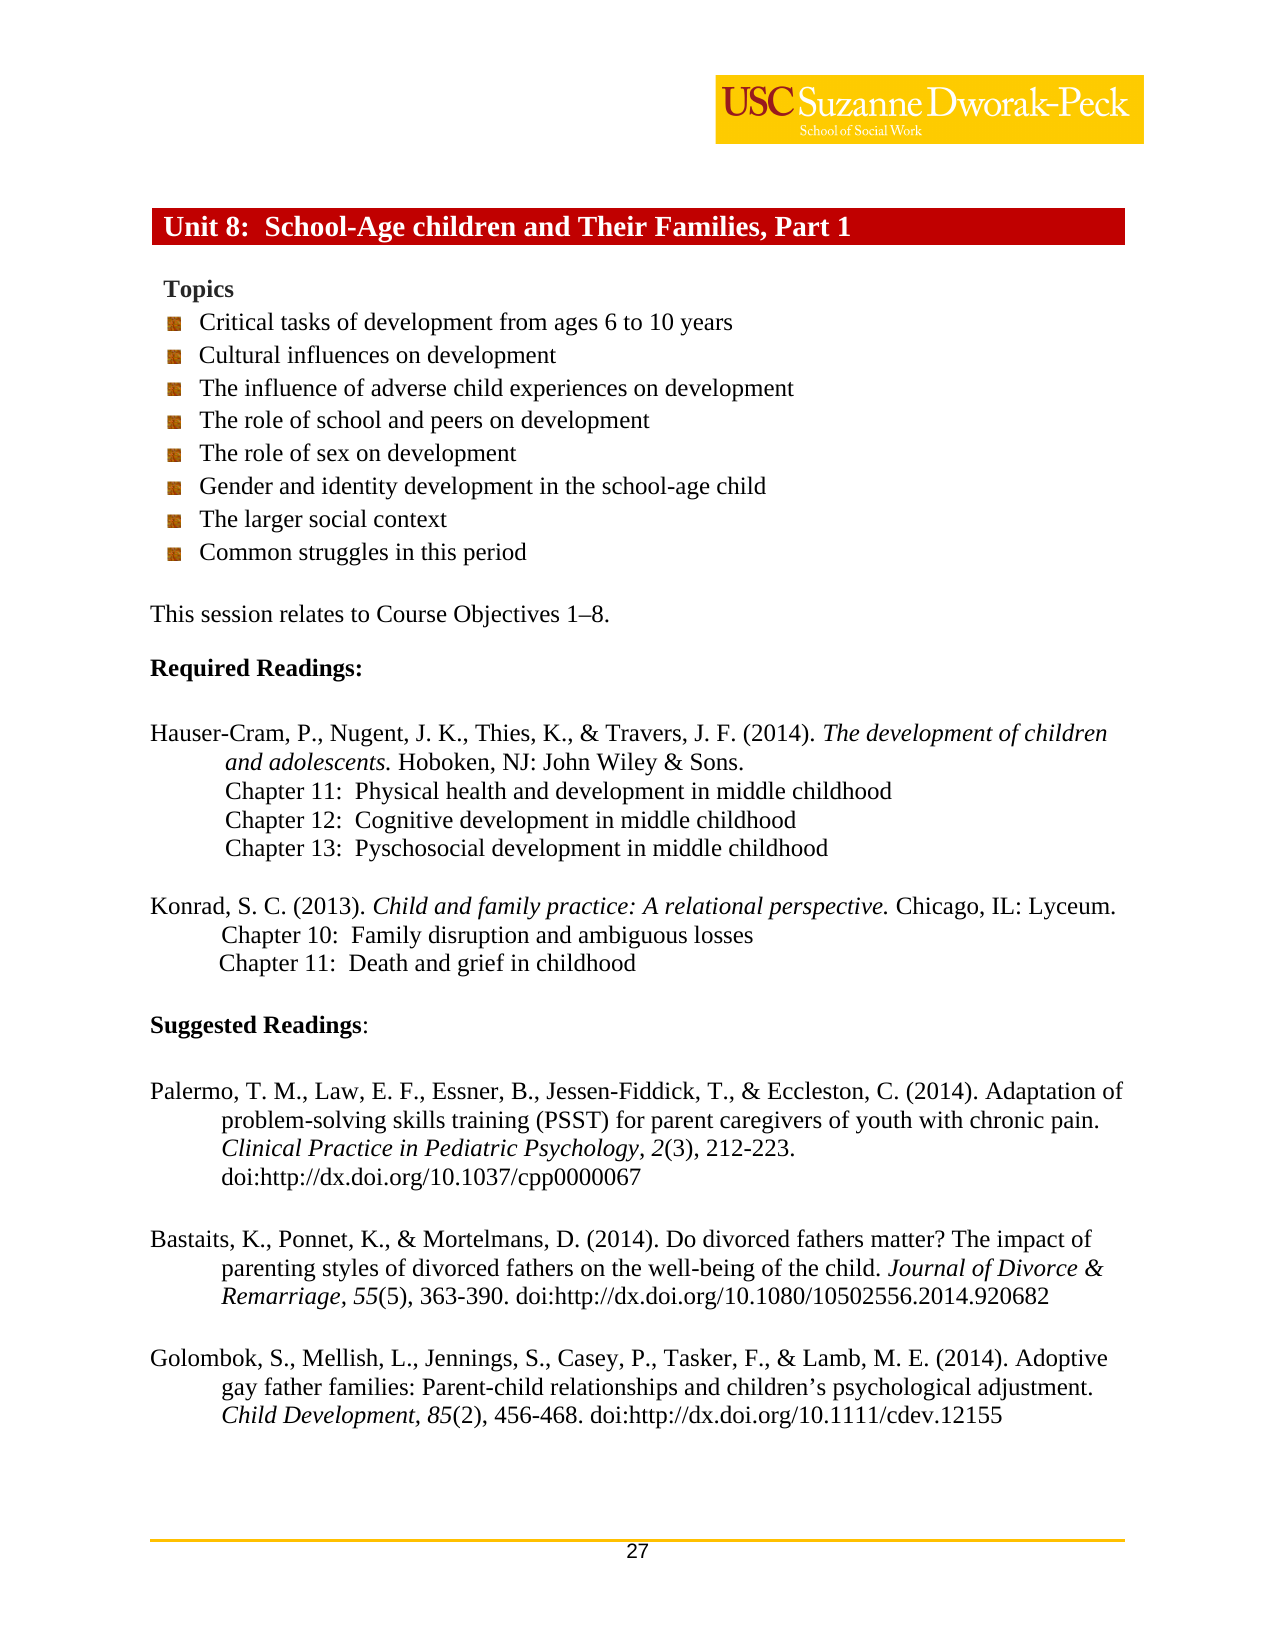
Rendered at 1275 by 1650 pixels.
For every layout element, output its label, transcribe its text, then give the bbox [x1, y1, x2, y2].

text Chapter 10: Family disruption and ambiguous losses [150, 920, 1125, 948]
picture [164, 445, 181, 462]
list Suggested Readings: [150, 1010, 1125, 1039]
picture [164, 544, 181, 561]
text Chapter 12: Cognitive development in middle childhood [150, 805, 1125, 833]
text Chapter 11: Physical health and development in middle childhood [150, 776, 1125, 805]
picture [715, 75, 1144, 144]
picture [164, 313, 181, 331]
picture [164, 346, 181, 364]
picture [164, 379, 181, 396]
text parenting styles of divorced fathers on the well-being of the child. Journal of Divorce & Remarriage, 55(5), 363-390. doi:http://dx.doi.org/10.1080/10502556.2014.920682 [221, 1253, 1125, 1310]
picture [164, 478, 181, 495]
list Palermo, T. M., Law, E. F., Essner, B., Jessen-Fiddick, T., & Eccleston, C. (2014). Adaptation of problem-solving skills training (PSST) for parent caregivers of youth with chronic pain. Clinical Practice in Pediatric Psychology, 2(3), 212-223. doi:http://dx.doi.org/10.1037/cpp0000067 [150, 1076, 1125, 1191]
picture [164, 511, 181, 528]
text Konrad, S. C. (2013). Child and family practice: A relational perspective. Chicago, IL: Lyceum. [150, 891, 1125, 920]
text Bastaits, K., Ponnet, K., & Mortelmans, D. (2014). Do divorced fathers matter? The impact of [150, 1224, 1125, 1253]
text This session relates to Course Objectives 1–8. [150, 599, 1125, 628]
list Required Readings: [150, 653, 1125, 681]
table_header Unit 8: School-Age children and Their Families, Part 1 [152, 208, 915, 245]
list Golombok, S., Mellish, L., Jennings, S., Casey, P., Tasker, F., & Lamb, M. E. (2014). Adoptive gay father families: Parent-child relationships and children’s psychological adjustment. Child Development, 85(2), 456-468. doi:http://dx.doi.org/10.1111/cdev.12155 [150, 1343, 1125, 1429]
text Chapter 13: Pyschosocial development in middle childhood [150, 833, 1125, 862]
table_cell Topics [152, 245, 1125, 303]
picture [164, 412, 181, 429]
table_header [915, 208, 1125, 245]
table_cell Critical tasks of development from ages 6 to 10 years Cultural influences on development The influence of adverse child experiences on development The role of school and peers on development The role of sex on development Gender and identity development in the school-age child The larger social context Common struggles in this period [152, 303, 1125, 570]
text Hauser-Cram, P., Nugent, J. K., Thies, K., & Travers, J. F. (2014). The development of children and adolescents. Hoboken, NJ: John Wiley & Sons. [150, 718, 1125, 776]
text Chapter 11: Death and grief in childhood [150, 948, 1125, 977]
